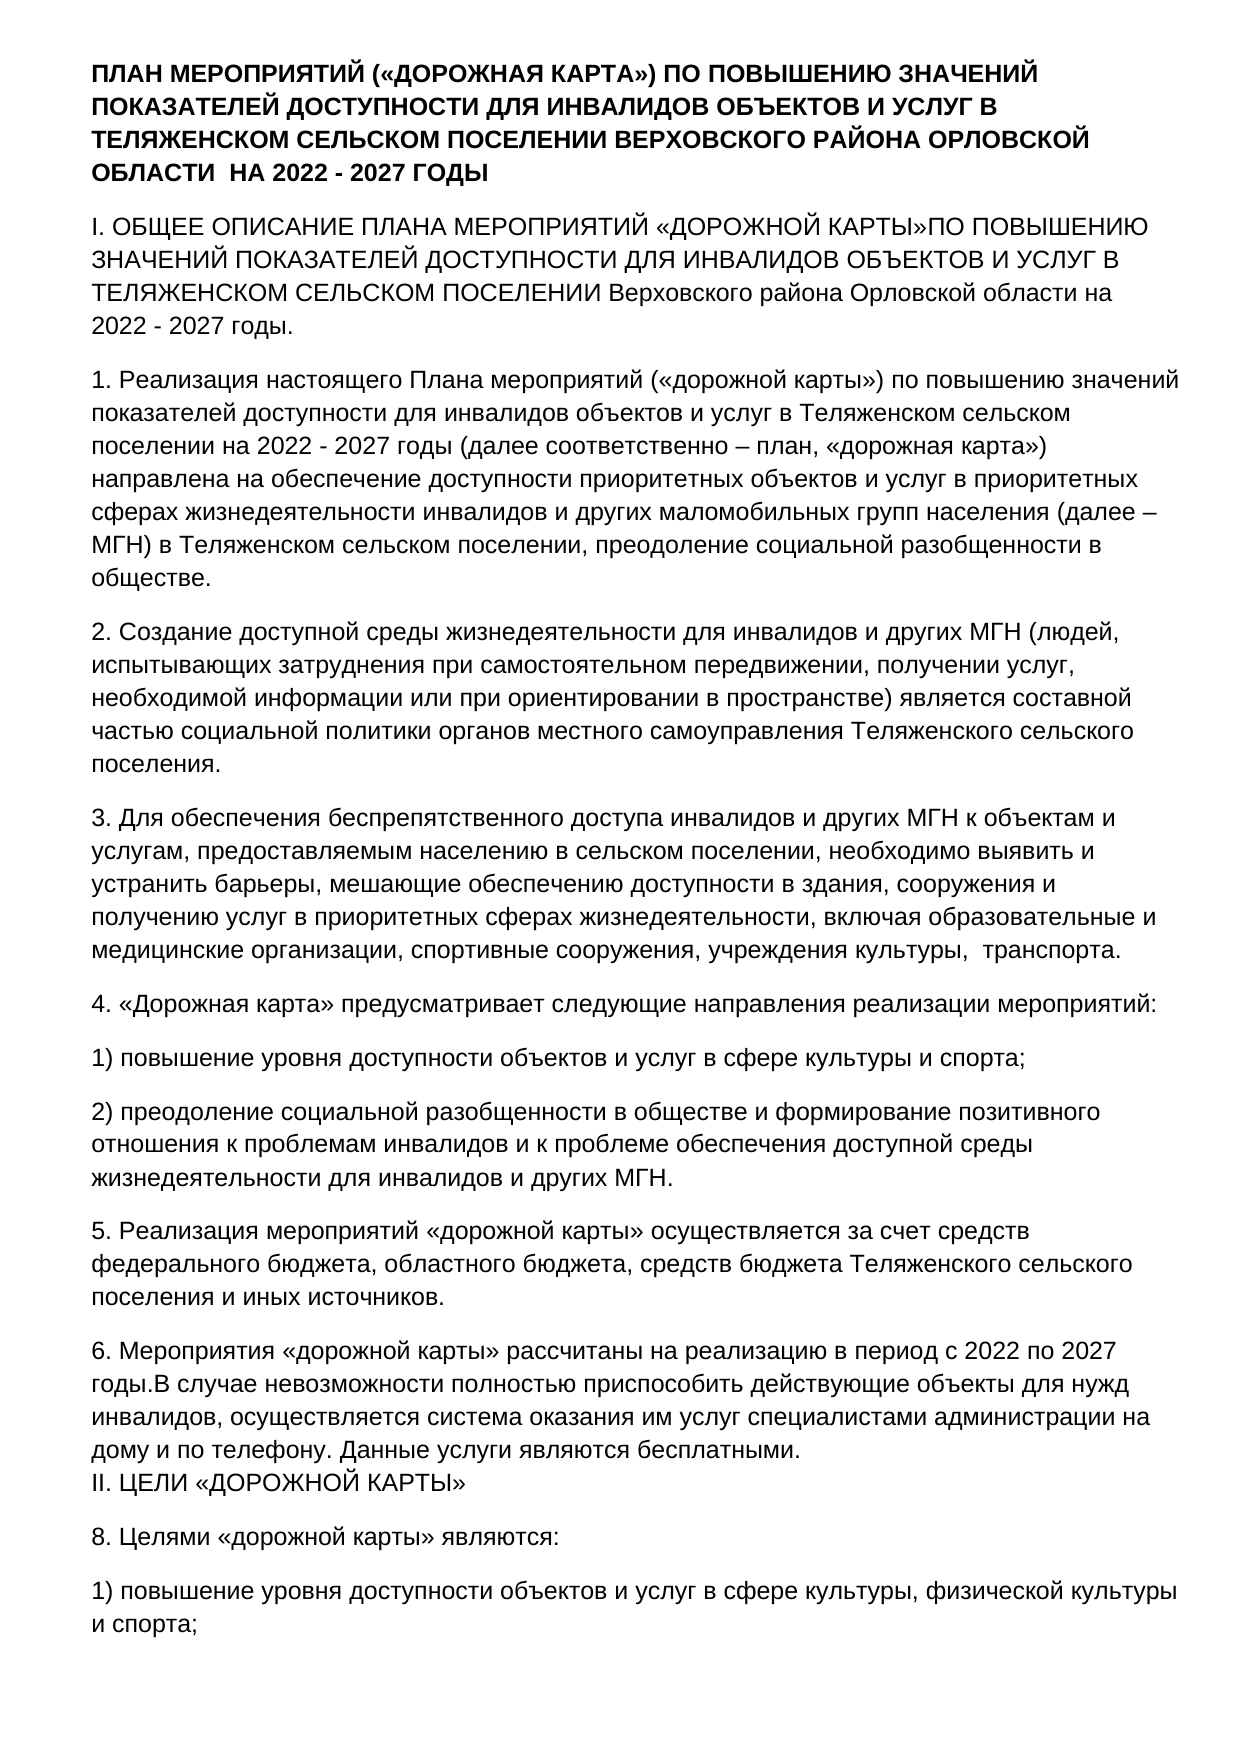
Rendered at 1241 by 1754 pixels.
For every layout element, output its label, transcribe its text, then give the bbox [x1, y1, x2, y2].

text 2. Создание доступной среды жизнедеятельности для инвалидов и других МГН (людей, испытывающих затруднения при самостоятельном передвижении, получении услуг, необходимой информации или при ориентировании в пространстве) является составной частью социальной политики органов местного самоуправления Теляженского сельского поселения. [91, 617, 1181, 778]
text 2) преодоление социальной разобщенности в обществе и формирование позитивного отношения к проблемам инвалидов и к проблеме обеспечения доступной среды жизнедеятельности для инвалидов и других МГН. [91, 1096, 1181, 1191]
text 3. Для обеспечения беспрепятственного доступа инвалидов и других МГН к объектам и услугам, предоставляемым населению в сельском поселении, необходимо выявить и устранить барьеры, мешающие обеспечению доступности в здания, сооружения и получению услуг в приоритетных сферах жизнедеятельности, включая образовательные и медицинские организации, спортивные сооружения, учреждения культуры, транспорта. [91, 803, 1181, 964]
text 8. Целями «дорожной карты» являются: [91, 1522, 1181, 1551]
text 4. «Дорожная карта» предусматривает следующие направления реализации мероприятий: [91, 989, 1181, 1017]
text 1) повышение уровня доступности объектов и услуг в сфере культуры, физической культуры и спорта; [91, 1576, 1181, 1638]
text 5. Реализация мероприятий «дорожной карты» осуществляется за счет средств федерального бюджета, областного бюджета, средств бюджета Теляженского сельского поселения и иных источников. [91, 1216, 1181, 1311]
text 1. Реализация настоящего Плана мероприятий («дорожной карты») по повышению значений показателей доступности для инвалидов объектов и услуг в Теляженском сельском поселении на 2022 - 2027 годы (далее соответственно – план, «дорожная карта») направлена на обеспечение доступности приоритетных объектов и услуг в приоритетных сферах жизнедеятельности инвалидов и других маломобильных групп населения (далее – МГН) в Теляженском сельском поселении, преодоление социальной разобщенности в обществе. [91, 365, 1181, 592]
text ПЛАН МЕРОПРИЯТИЙ («ДОРОЖНАЯ КАРТА») ПО ПОВЫШЕНИЮ ЗНАЧЕНИЙ ПОКАЗАТЕЛЕЙ ДОСТУПНОСТИ ДЛЯ ИНВАЛИДОВ ОБЪЕКТОВ И УСЛУГ В ТЕЛЯЖЕНСКОМ СЕЛЬСКОМ ПОСЕЛЕНИИ ВЕРХОВСКОГО РАЙОНА ОРЛОВСКОЙ ОБЛАСТИ НА 2022 - 2027 ГОДЫ [91, 59, 1181, 187]
text 1) повышение уровня доступности объектов и услуг в сфере культуры и спорта; [91, 1043, 1181, 1071]
text I. ОБЩЕЕ ОПИСАНИЕ ПЛАНА МЕРОПРИЯТИЙ «ДОРОЖНОЙ КАРТЫ»ПО ПОВЫШЕНИЮ ЗНАЧЕНИЙ ПОКАЗАТЕЛЕЙ ДОСТУПНОСТИ ДЛЯ ИНВАЛИДОВ ОБЪЕКТОВ И УСЛУГ В ТЕЛЯЖЕНСКОМ СЕЛЬСКОМ ПОСЕЛЕНИИ Верховского района Орловской области на 2022 - 2027 годы. [91, 212, 1181, 340]
text 6. Мероприятия «дорожной карты» рассчитаны на реализацию в период с 2022 по 2027 годы.В случае невозможности полностью приспособить действующие объекты для нужд инвалидов, осуществляется система оказания им услуг специалистами администрации на дому и по телефону. Данные услуги являются бесплатными. II. ЦЕЛИ «ДОРОЖНОЙ КАРТЫ» [91, 1336, 1181, 1497]
